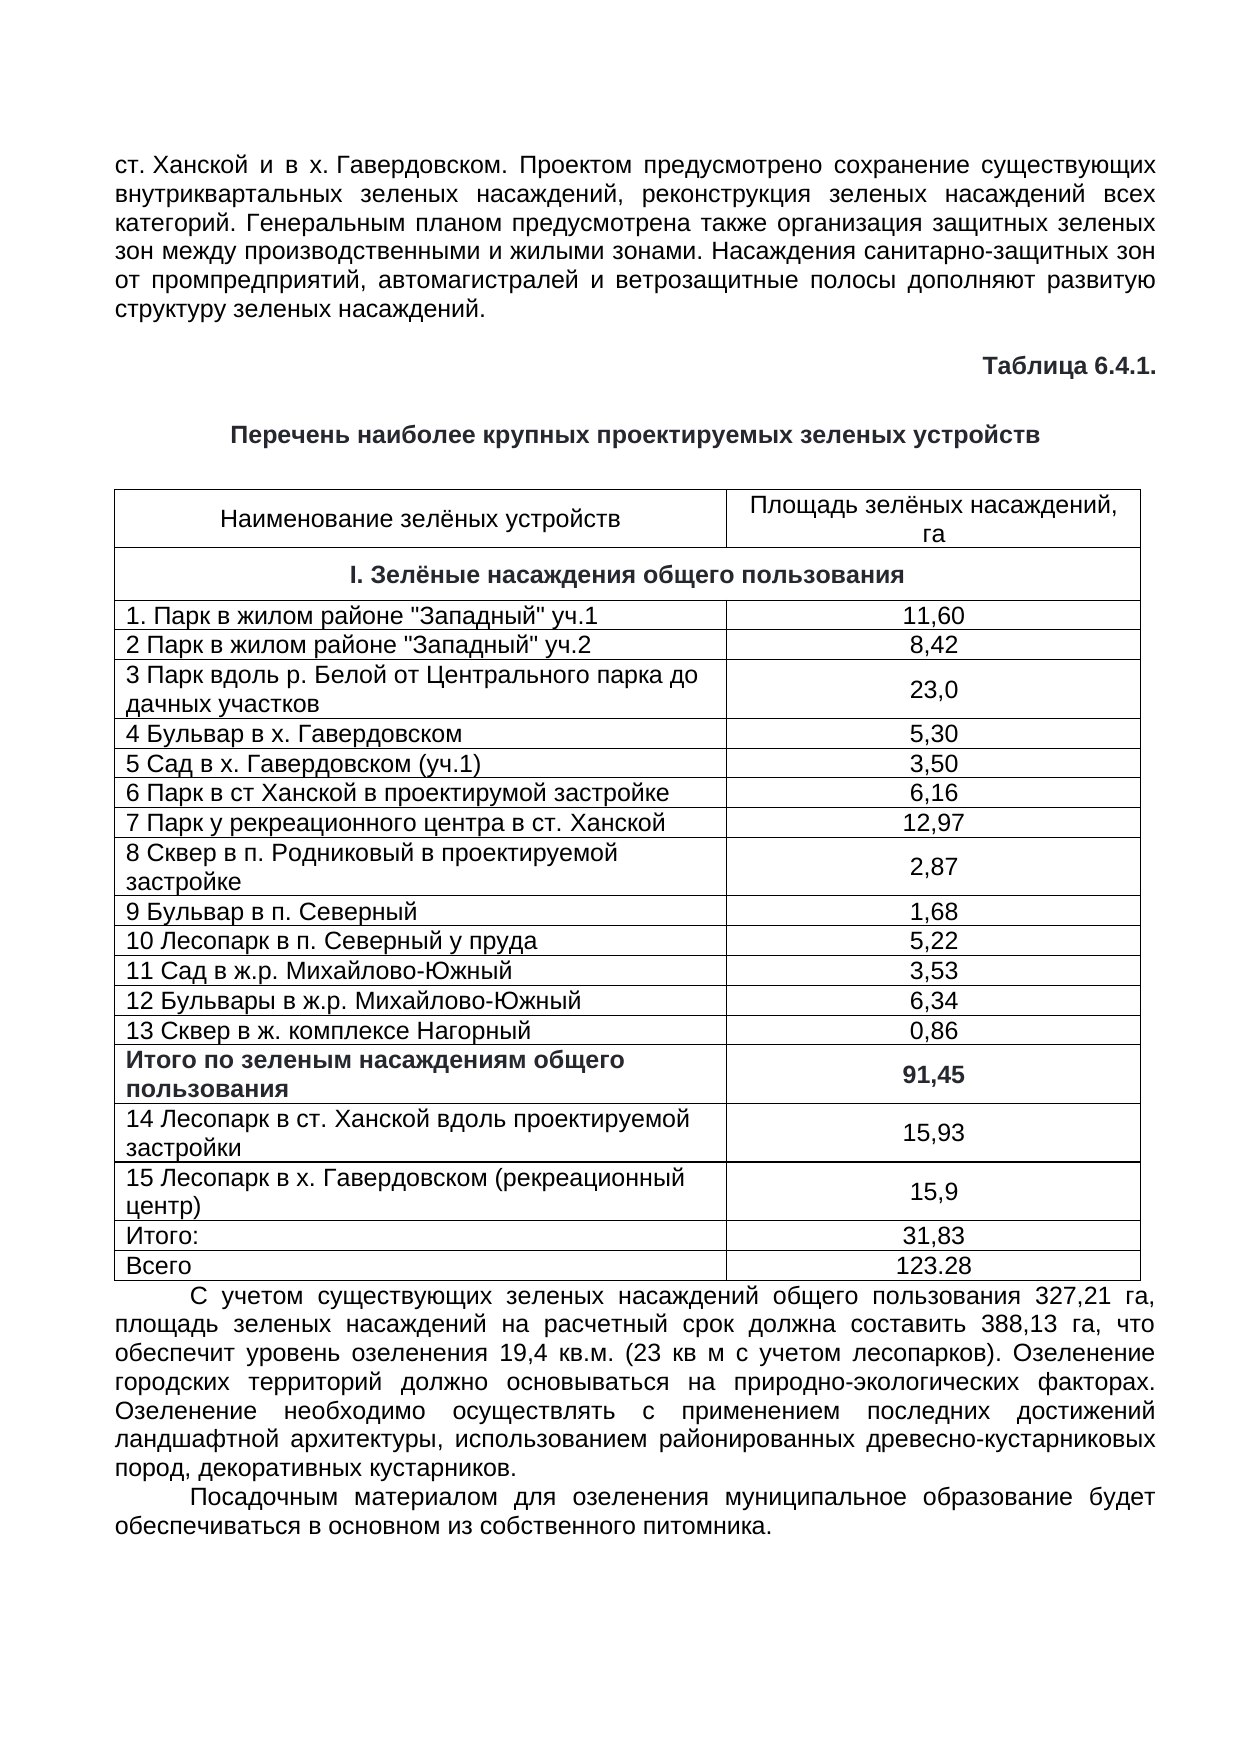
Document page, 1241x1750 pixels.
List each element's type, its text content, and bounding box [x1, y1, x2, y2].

table_cell 123.28 [727, 1251, 1140, 1279]
table_cell 1. Парк в жилом районе "Западный" уч.1 [115, 601, 726, 629]
table_cell 31,83 [727, 1221, 1140, 1250]
text С учетом существующих зеленых насаждений общего пользования 327,21 га, площадь зеленых насаждений на расчетный срок должна составить 388,13 га, что обеспечит уровень озеленения 19,4 кв.м. (23 кв м с учетом лесопарков). Озеленение городских территорий должно основываться на природно-экологических факторах. Озеленение необходимо осуществлять с применением последних достижений ландшафтной архитектуры, использованием районированных древесно-кустарниковых пород, декоративных кустарников. [114, 1281, 1157, 1482]
table_cell 0,86 [727, 1016, 1140, 1044]
table_cell 23,0 [727, 660, 1140, 718]
table_cell Итого по зеленым насаждениям общего пользования [115, 1045, 726, 1103]
table_cell 8,42 [727, 630, 1140, 659]
table_cell 11 Сад в ж.р. Михайлово-Южный [115, 956, 726, 985]
table_cell 8 Сквер в п. Родниковый в проектируемой застройке [115, 838, 726, 895]
table_cell 5,22 [727, 926, 1140, 955]
table_cell 91,45 [727, 1045, 1140, 1103]
table_cell 3,53 [727, 956, 1140, 985]
text Таблица 6.4.1. [114, 351, 1157, 380]
table_cell 1,68 [727, 896, 1140, 925]
table_cell 15,9 [727, 1163, 1140, 1220]
table_cell Итого: [115, 1221, 726, 1250]
table_cell Всего [115, 1251, 726, 1279]
table_cell 7 Парк у рекреационного центра в ст. Ханской [115, 808, 726, 837]
table_cell 6 Парк в ст Ханской в проектирумой застройке [115, 778, 726, 807]
table_cell 6,34 [727, 986, 1140, 1014]
table_cell I. Зелёные насаждения общего пользования [115, 548, 1140, 599]
table_cell 3,50 [727, 749, 1140, 777]
table_cell 5,30 [727, 719, 1140, 747]
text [114, 150, 1157, 322]
table_cell 15 Лесопарк в х. Гавердовском (рекреационный центр) [115, 1163, 726, 1220]
table_header Площадь зелёных насаждений, га [727, 490, 1140, 547]
table_cell 13 Сквер в ж. комплексе Нагорный [115, 1016, 726, 1044]
table_cell 15,93 [727, 1104, 1140, 1161]
table_cell 14 Лесопарк в ст. Ханской вдоль проектируемой застройки [115, 1104, 726, 1161]
table_cell 12,97 [727, 808, 1140, 837]
table_cell 2 Парк в жилом районе "Западный" уч.2 [115, 630, 726, 659]
table_cell 9 Бульвар в п. Северный [115, 896, 726, 925]
table_cell 5 Сад в х. Гавердовском (уч.1) [115, 749, 726, 777]
subtitle Перечень наиболее крупных проектируемых зеленых устройств [114, 420, 1157, 449]
table_cell 11,60 [727, 601, 1140, 629]
table_cell 10 Лесопарк в п. Северный у пруда [115, 926, 726, 955]
table_cell 12 Бульвары в ж.р. Михайлово-Южный [115, 986, 726, 1014]
table_header Наименование зелёных устройств [115, 490, 726, 547]
table_cell 6,16 [727, 778, 1140, 807]
table_cell 4 Бульвар в х. Гавердовском [115, 719, 726, 747]
table_cell 2,87 [727, 838, 1140, 895]
text Посадочным материалом для озеленения муниципальное образование будет обеспечиваться в основном из собственного питомника. [114, 1482, 1157, 1539]
table_cell 3 Парк вдоль р. Белой от Центрального парка до дачных участков [115, 660, 726, 718]
